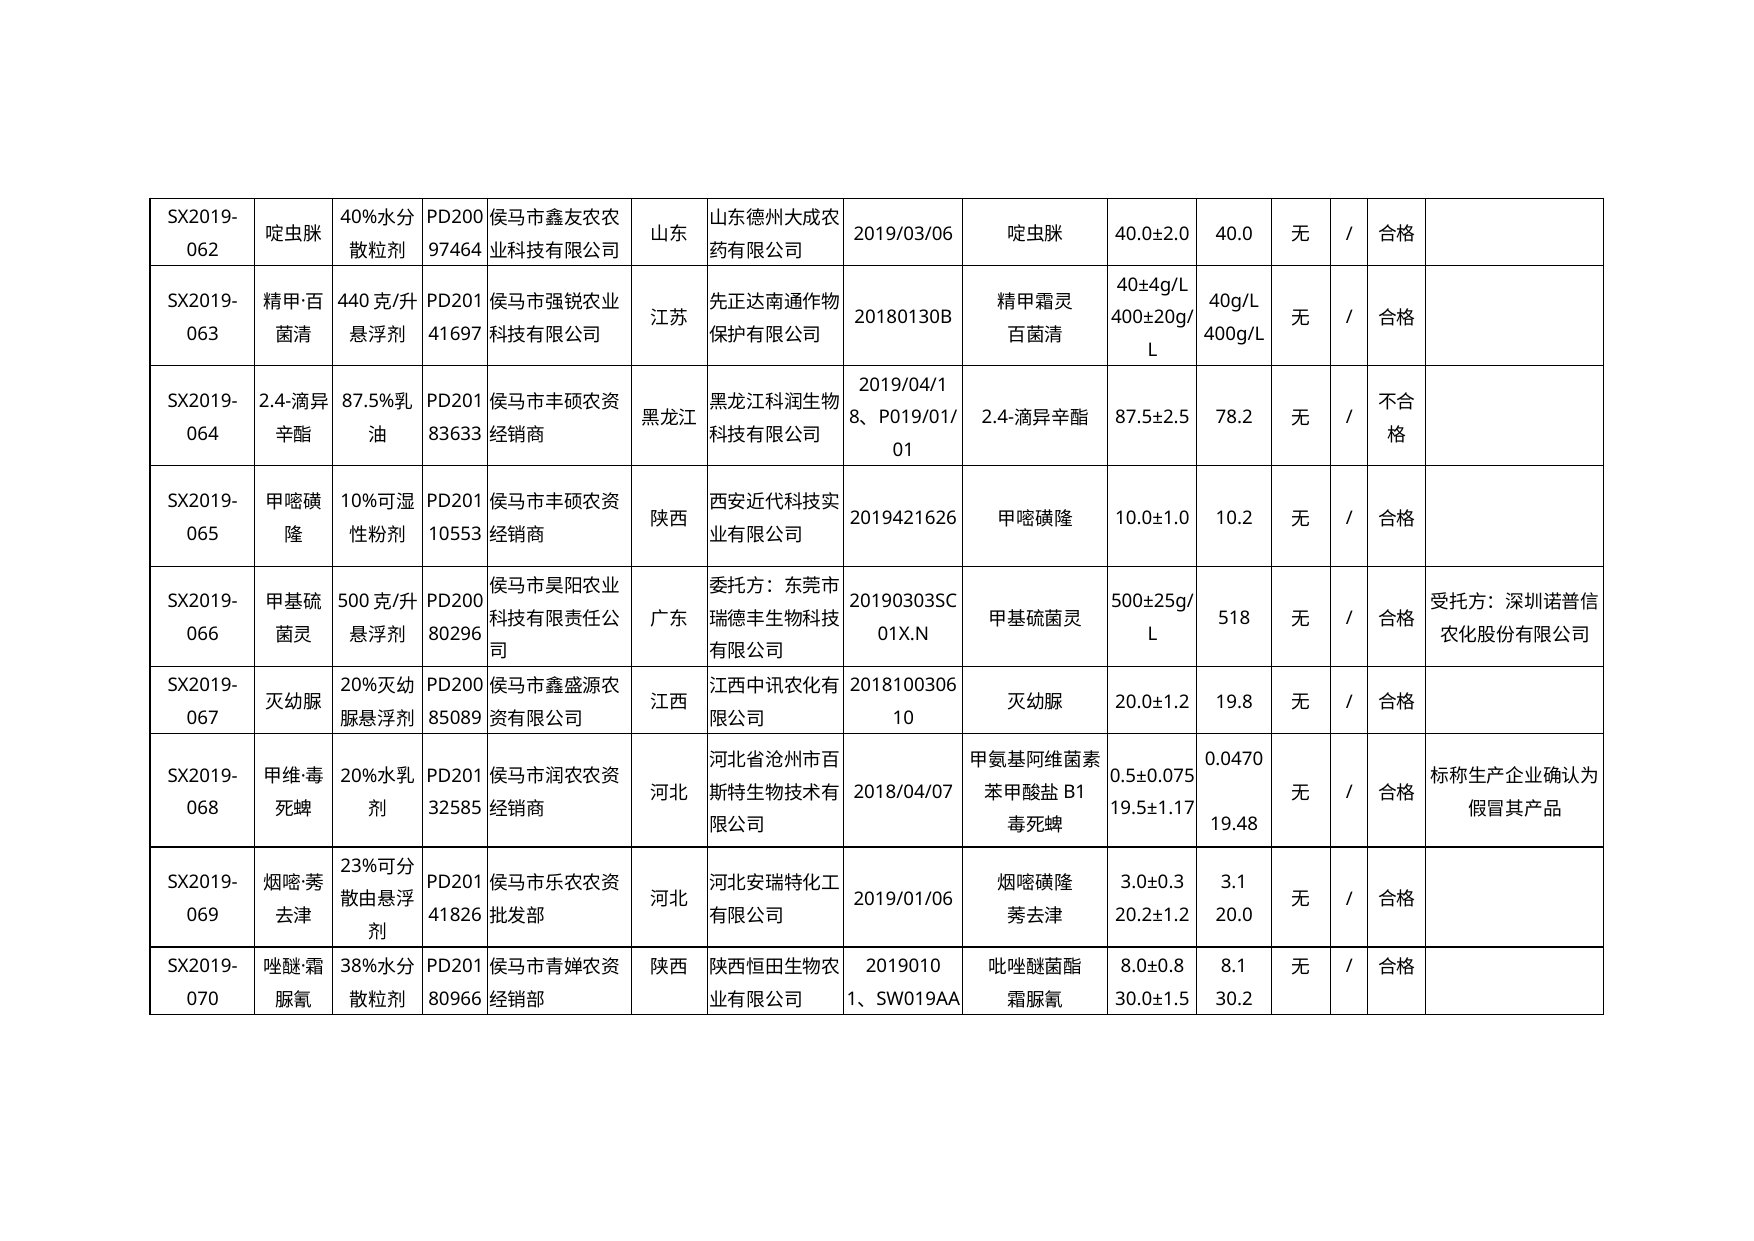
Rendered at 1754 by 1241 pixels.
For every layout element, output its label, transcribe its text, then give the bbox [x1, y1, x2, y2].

table_cell 87.5%乳油 [333, 366, 422, 465]
table_cell 啶虫脒 [963, 199, 1107, 265]
table_cell [1426, 466, 1603, 566]
table_cell 不合格 [1368, 366, 1425, 465]
table_cell 侯马市鑫盛源农资有限公司 [488, 667, 631, 733]
table_cell 灭幼脲 [255, 667, 332, 733]
table_cell 合格 [1368, 948, 1425, 1014]
table_cell 河北安瑞特化工有限公司 [708, 848, 843, 946]
table_cell 灭幼脲 [963, 667, 1107, 733]
table_cell 201810030610 [844, 667, 962, 733]
table_cell 侯马市乐农农资批发部 [488, 848, 631, 946]
table_cell 0.0470 19.48 [1197, 734, 1271, 846]
table_cell 吡唑醚菌酯 霜脲氰 [963, 948, 1107, 1014]
table_cell 合格 [1368, 199, 1425, 265]
table_cell 40g/L 400g/L [1197, 266, 1271, 365]
table_cell [1426, 199, 1603, 265]
table_cell 黑龙江科润生物科技有限公司 [708, 366, 843, 465]
table_cell 8.0±0.8 30.0±1.5 [1108, 948, 1196, 1014]
table_cell 2019/03/06 [844, 199, 962, 265]
table_cell 无 [1272, 199, 1330, 265]
table_cell / [1331, 567, 1367, 666]
table_cell 2018/04/07 [844, 734, 962, 846]
table_cell 甲维·毒死蜱 [255, 734, 332, 846]
table_cell 20.0±1.2 [1108, 667, 1196, 733]
table_cell 河北省沧州市百斯特生物技术有限公司 [708, 734, 843, 846]
table_cell 合格 [1368, 266, 1425, 365]
table_cell 440克/升悬浮剂 [333, 266, 422, 365]
table_cell 啶虫脒 [255, 199, 332, 265]
table_cell 40%水分散粒剂 [333, 199, 422, 265]
table_cell SX2019-062 [151, 199, 254, 265]
table_cell 10.0±1.0 [1108, 466, 1196, 566]
table_cell [1426, 848, 1603, 946]
table_cell 合格 [1368, 567, 1425, 666]
table_cell 20190303SC01X.N [844, 567, 962, 666]
table_cell 侯马市润农农资经销商 [488, 734, 631, 846]
table_cell 合格 [1368, 667, 1425, 733]
table_cell 无 [1272, 266, 1330, 365]
table_cell [1426, 948, 1603, 1014]
table_cell PD20097464 [423, 199, 487, 265]
table_cell 侯马市鑫友农农业科技有限公司 [488, 199, 631, 265]
table_cell SX2019-069 [151, 848, 254, 946]
table_cell 委托方：东莞市瑞德丰生物科技有限公司 [708, 567, 843, 666]
table_cell SX2019-064 [151, 366, 254, 465]
table_cell 无 [1272, 848, 1330, 946]
table_cell 侯马市昊阳农业科技有限责任公司 [488, 567, 631, 666]
table_cell 0.5±0.075 19.5±1.17 [1108, 734, 1196, 846]
table_cell 河北 [632, 734, 707, 846]
table_cell / [1331, 266, 1367, 365]
table_cell 甲嘧磺隆 [963, 466, 1107, 566]
table_cell 河北 [632, 848, 707, 946]
table_cell 23%可分散由悬浮剂 [333, 848, 422, 946]
table_cell [1426, 667, 1603, 733]
table_cell 无 [1272, 466, 1330, 566]
table_cell 陕西恒田生物农业有限公司 [708, 948, 843, 1014]
table_cell 无 [1272, 667, 1330, 733]
table_cell 甲基硫菌灵 [255, 567, 332, 666]
table_cell 无 [1272, 948, 1330, 1014]
table_cell 2.4-滴异辛酯 [963, 366, 1107, 465]
table_cell 烟嘧·莠去津 [255, 848, 332, 946]
table_cell SX2019-070 [151, 948, 254, 1014]
table_cell 先正达南通作物保护有限公司 [708, 266, 843, 365]
table_cell / [1331, 667, 1367, 733]
table_cell 20%水乳剂 [333, 734, 422, 846]
table_cell 侯马市强锐农业科技有限公司 [488, 266, 631, 365]
table_cell 40.0 [1197, 199, 1271, 265]
table_cell 标称生产企业确认为假冒其产品 [1426, 734, 1603, 846]
table_cell 侯马市丰硕农资经销商 [488, 466, 631, 566]
table_cell 受托方：深圳诺普信农化股份有限公司 [1426, 567, 1603, 666]
table_cell 侯马市丰硕农资经销商 [488, 366, 631, 465]
table_cell [1426, 266, 1603, 365]
table_cell 侯马市青婵农资经销部 [488, 948, 631, 1014]
table_cell 陕西 [632, 948, 707, 1014]
table_cell 广东 [632, 567, 707, 666]
table_cell 黑龙江 [632, 366, 707, 465]
table_cell 山东德州大成农药有限公司 [708, 199, 843, 265]
table_cell SX2019-068 [151, 734, 254, 846]
table_cell PD20085089 [423, 667, 487, 733]
table_cell 10.2 [1197, 466, 1271, 566]
table_cell 合格 [1368, 734, 1425, 846]
table_cell 38%水分散粒剂 [333, 948, 422, 1014]
table_cell 烟嘧磺隆 莠去津 [963, 848, 1107, 946]
table_cell 2019/01/06 [844, 848, 962, 946]
table_cell PD20141826 [423, 848, 487, 946]
table_cell 20180130B [844, 266, 962, 365]
table_cell 江西中讯农化有限公司 [708, 667, 843, 733]
table_cell 合格 [1368, 466, 1425, 566]
table_cell PD20132585 [423, 734, 487, 846]
table_cell 3.1 20.0 [1197, 848, 1271, 946]
table_cell SX2019-067 [151, 667, 254, 733]
table_cell PD20110553 [423, 466, 487, 566]
table_cell / [1331, 199, 1367, 265]
table_cell 3.0±0.3 20.2±1.2 [1108, 848, 1196, 946]
table_cell / [1331, 948, 1367, 1014]
table_cell 江西 [632, 667, 707, 733]
table_cell 精甲霜灵 百菌清 [963, 266, 1107, 365]
table_cell SX2019-065 [151, 466, 254, 566]
table_cell 78.2 [1197, 366, 1271, 465]
table_cell SX2019-063 [151, 266, 254, 365]
table_cell 2019421626 [844, 466, 962, 566]
table_cell [1426, 366, 1603, 465]
table_cell PD20183633 [423, 366, 487, 465]
table_cell 无 [1272, 366, 1330, 465]
table_cell 西安近代科技实业有限公司 [708, 466, 843, 566]
table_cell 87.5±2.5 [1108, 366, 1196, 465]
table_cell 山东 [632, 199, 707, 265]
table_cell PD20080296 [423, 567, 487, 666]
table_cell 10%可湿性粉剂 [333, 466, 422, 566]
table_cell PD20180966 [423, 948, 487, 1014]
table_cell 甲基硫菌灵 [963, 567, 1107, 666]
table_cell 518 [1197, 567, 1271, 666]
table_cell 500克/升悬浮剂 [333, 567, 422, 666]
table_cell 江苏 [632, 266, 707, 365]
table_cell 8.1 30.2 [1197, 948, 1271, 1014]
table_cell / [1331, 466, 1367, 566]
table_cell 无 [1272, 567, 1330, 666]
table_cell 40.0±2.0 [1108, 199, 1196, 265]
table_cell 20%灭幼脲悬浮剂 [333, 667, 422, 733]
table_cell / [1331, 734, 1367, 846]
table_cell 2019/04/18、P019/01/01 [844, 366, 962, 465]
table_cell 唑醚·霜脲氰 [255, 948, 332, 1014]
table_cell 无 [1272, 734, 1330, 846]
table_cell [844, 948, 962, 1014]
table_cell / [1331, 848, 1367, 946]
table_cell 2.4-滴异辛酯 [255, 366, 332, 465]
table_cell 合格 [1368, 848, 1425, 946]
table_cell 19.8 [1197, 667, 1271, 733]
table_cell PD20141697 [423, 266, 487, 365]
table_cell 500±25g/L [1108, 567, 1196, 666]
table_cell 甲嘧磺隆 [255, 466, 332, 566]
table_cell 甲氨基阿维菌素苯甲酸盐B1 毒死蜱 [963, 734, 1107, 846]
table_cell 精甲·百菌清 [255, 266, 332, 365]
table_cell 40±4g/L 400±20g/L [1108, 266, 1196, 365]
table_cell SX2019-066 [151, 567, 254, 666]
table_cell / [1331, 366, 1367, 465]
table_cell 陕西 [632, 466, 707, 566]
